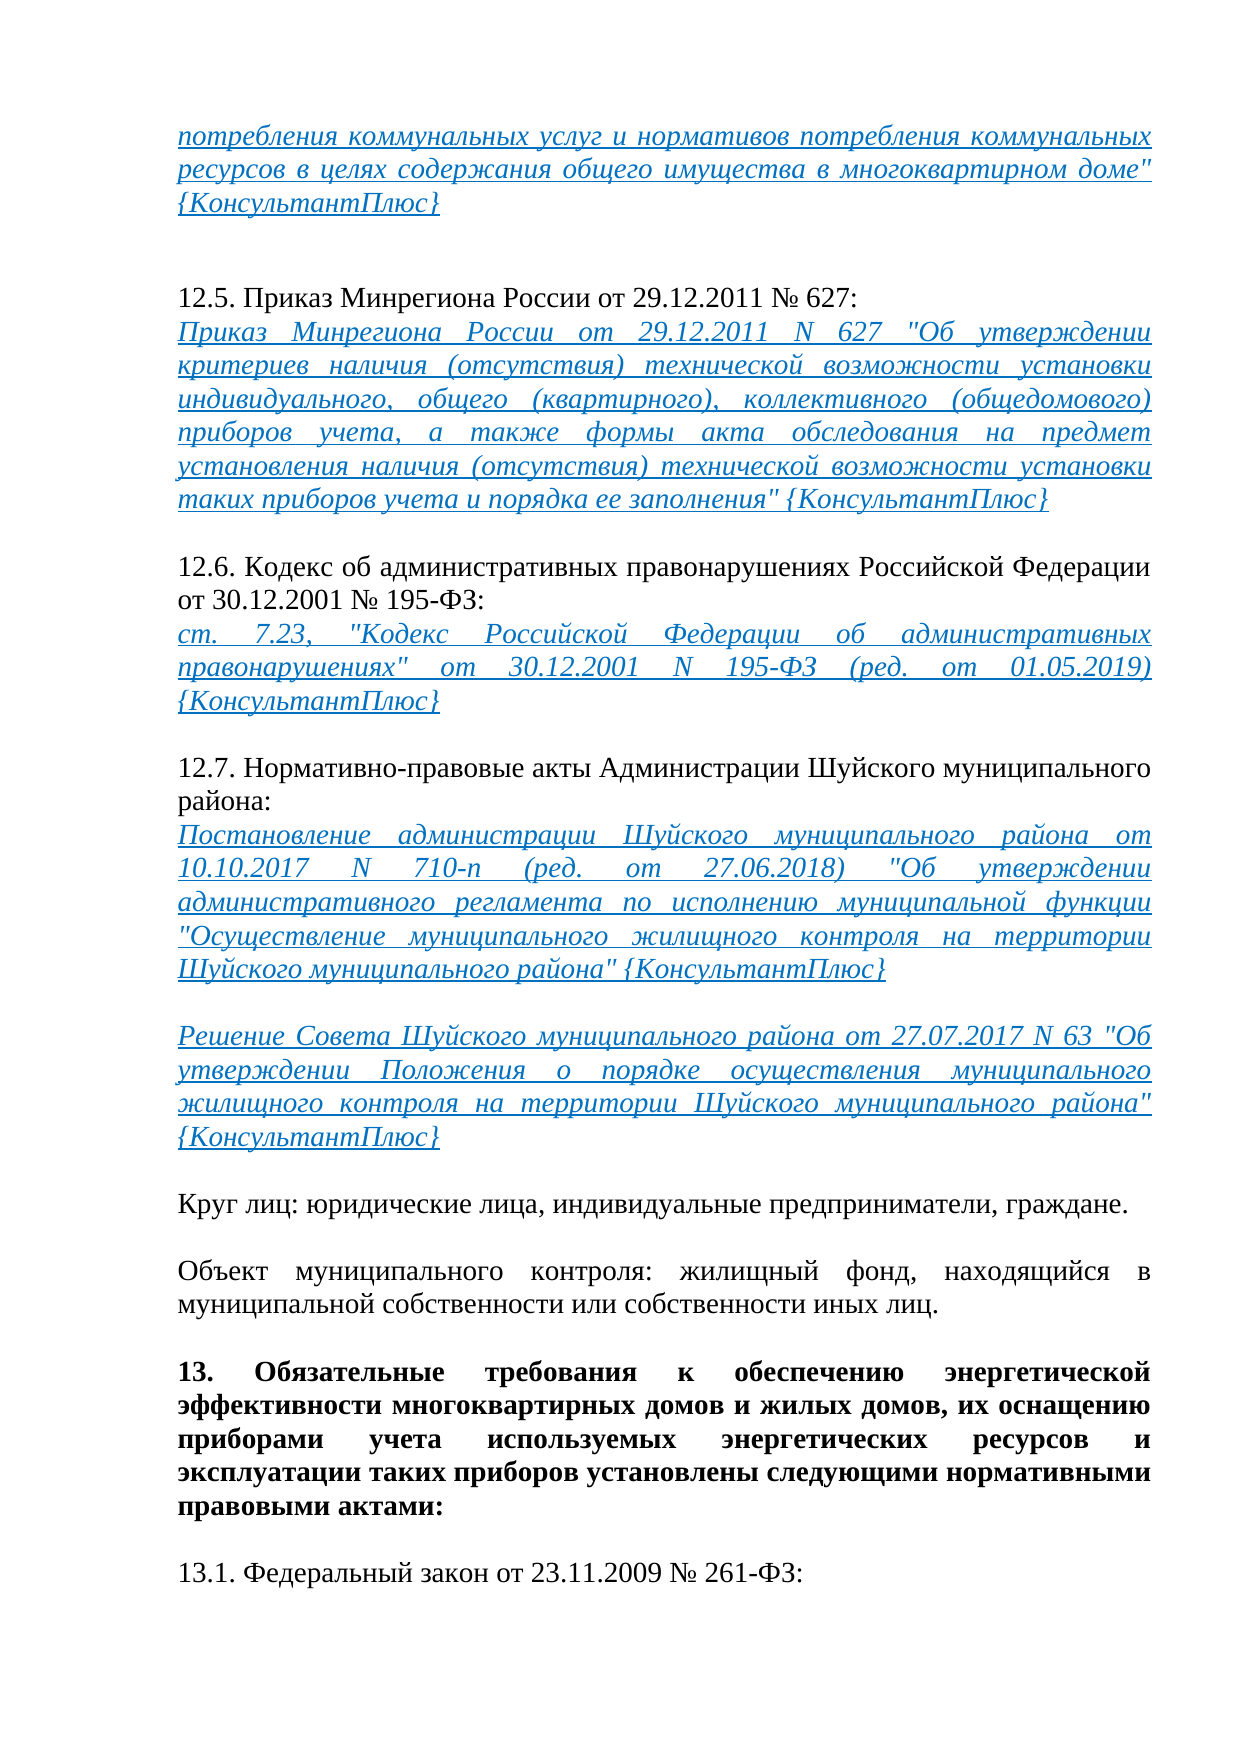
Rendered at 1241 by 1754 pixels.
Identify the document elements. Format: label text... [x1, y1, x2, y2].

text Постановление администрации Шуйского муниципального района от 10.10.2017 N 710-п (ред. от 27.06.2018) "Об утверждении административного регламента по исполнению муниципальной функции "Осуществление муниципального жилищного контроля на территории Шуйского муниципального района" {КонсультантПлюс} [177, 914, 1152, 947]
text Приказ Минрегиона России от 29.12.2011 N 627 "Об утверждении критериев наличия (отсутствия) технической возможности установки индивидуального, общего (квартирного), коллективного (общедомового) приборов учета, а также формы акта обследования на предмет установления наличия (отсутствия) технической возможности установки таких приборов учета и порядка ее заполнения" {КонсультантПлюс} [177, 445, 1152, 477]
text 12.6. Кодекс об административных правонарушениях Российской Федерации от 30.12.2001 № 195-ФЗ: [177, 549, 1152, 616]
text Приказ Минрегиона России от 29.12.2011 N 627 "Об утверждении критериев наличия (отсутствия) технической возможности установки индивидуального, общего (квартирного), коллективного (общедомового) приборов учета, а также формы акта обследования на предмет установления наличия (отсутствия) технической возможности установки таких приборов учета и порядка ее заполнения" {КонсультантПлюс} [177, 479, 1152, 515]
text Постановление администрации Шуйского муниципального района от 10.10.2017 N 710-п (ред. от 27.06.2018) "Об утверждении административного регламента по исполнению муниципальной функции "Осуществление муниципального жилищного контроля на территории Шуйского муниципального района" {КонсультантПлюс} [177, 817, 1152, 846]
text Решение Совета Шуйского муниципального района от 27.07.2017 N 63 "Об утверждении Положения о порядке осуществления муниципального жилищного контроля на территории Шуйского муниципального района" {КонсультантПлюс} [177, 1115, 1152, 1152]
text Приказ Минрегиона России от 29.12.2011 N 627 "Об утверждении критериев наличия (отсутствия) технической возможности установки индивидуального, общего (квартирного), коллективного (общедомового) приборов учета, а также формы акта обследования на предмет установления наличия (отсутствия) технической возможности установки таких приборов учета и порядка ее заполнения" {КонсультантПлюс} [177, 344, 1152, 376]
text Решение Совета Шуйского муниципального района от 27.07.2017 N 63 "Об утверждении Положения о порядке осуществления муниципального жилищного контроля на территории Шуйского муниципального района" {КонсультантПлюс} [177, 1083, 1152, 1114]
text 12.7. Нормативно-правовые акты Администрации Шуйского муниципального района: [177, 750, 1152, 817]
text 12.5. Приказ Минрегиона России от 29.12.2011 № 627: [177, 280, 1152, 314]
text Постановление администрации Шуйского муниципального района от 10.10.2017 N 710-п (ред. от 27.06.2018) "Об утверждении административного регламента по исполнению муниципальной функции "Осуществление муниципального жилищного контроля на территории Шуйского муниципального района" {КонсультантПлюс} [177, 948, 1152, 985]
text 13.1. Федеральный закон от 23.11.2009 № 261-ФЗ: [177, 1555, 1152, 1588]
text Приказ Минрегиона России от 29.12.2011 N 627 "Об утверждении критериев наличия (отсутствия) технической возможности установки индивидуального, общего (квартирного), коллективного (общедомового) приборов учета, а также формы акта обследования на предмет установления наличия (отсутствия) технической возможности установки таких приборов учета и порядка ее заполнения" {КонсультантПлюс} [177, 377, 1152, 410]
text ст. 7.23, "Кодекс Российской Федерации об административных правонарушениях" от 30.12.2001 N 195-ФЗ (ред. от 01.05.2019) {КонсультантПлюс} [177, 616, 1152, 645]
text 13. Обязательные требования к обеспечению энергетической эффективности многоквартирных домов и жилых домов, их оснащению приборами учета используемых энергетических ресурсов и эксплуатации таких приборов установлены следующими нормативными правовыми актами: [177, 1320, 1152, 1521]
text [177, 118, 1152, 147]
text Постановление администрации Шуйского муниципального района от 10.10.2017 N 710-п (ред. от 27.06.2018) "Об утверждении административного регламента по исполнению муниципальной функции "Осуществление муниципального жилищного контроля на территории Шуйского муниципального района" {КонсультантПлюс} [177, 847, 1152, 880]
text Приказ Минрегиона России от 29.12.2011 N 627 "Об утверждении критериев наличия (отсутствия) технической возможности установки индивидуального, общего (квартирного), коллективного (общедомового) приборов учета, а также формы акта обследования на предмет установления наличия (отсутствия) технической возможности установки таких приборов учета и порядка ее заполнения" {КонсультантПлюс} [177, 411, 1152, 444]
text ст. 7.23, "Кодекс Российской Федерации об административных правонарушениях" от 30.12.2001 N 195-ФЗ (ред. от 01.05.2019) {КонсультантПлюс} [177, 646, 1152, 678]
text Приказ Минрегиона России от 29.12.2011 N 627 "Об утверждении критериев наличия (отсутствия) технической возможности установки индивидуального, общего (квартирного), коллективного (общедомового) приборов учета, а также формы акта обследования на предмет установления наличия (отсутствия) технической возможности установки таких приборов учета и порядка ее заполнения" {КонсультантПлюс} [177, 314, 1152, 343]
text Решение Совета Шуйского муниципального района от 27.07.2017 N 63 "Об утверждении Положения о порядке осуществления муниципального жилищного контроля на территории Шуйского муниципального района" {КонсультантПлюс} [177, 1048, 1152, 1081]
text Постановление администрации Шуйского муниципального района от 10.10.2017 N 710-п (ред. от 27.06.2018) "Об утверждении административного регламента по исполнению муниципальной функции "Осуществление муниципального жилищного контроля на территории Шуйского муниципального района" {КонсультантПлюс} [177, 881, 1152, 913]
text ст. 7.23, "Кодекс Российской Федерации об административных правонарушениях" от 30.12.2001 N 195-ФЗ (ред. от 01.05.2019) {КонсультантПлюс} [177, 679, 1152, 716]
text Объект муниципального контроля: жилищный фонд, находящийся в муниципальной собственности или собственности иных лиц. [177, 1219, 1152, 1320]
text Решение Совета Шуйского муниципального района от 27.07.2017 N 63 "Об утверждении Положения о порядке осуществления муниципального жилищного контроля на территории Шуйского муниципального района" {КонсультантПлюс} [177, 985, 1152, 1047]
text Круг лиц: юридические лица, индивидуальные предприниматели, граждане. [177, 1152, 1152, 1219]
